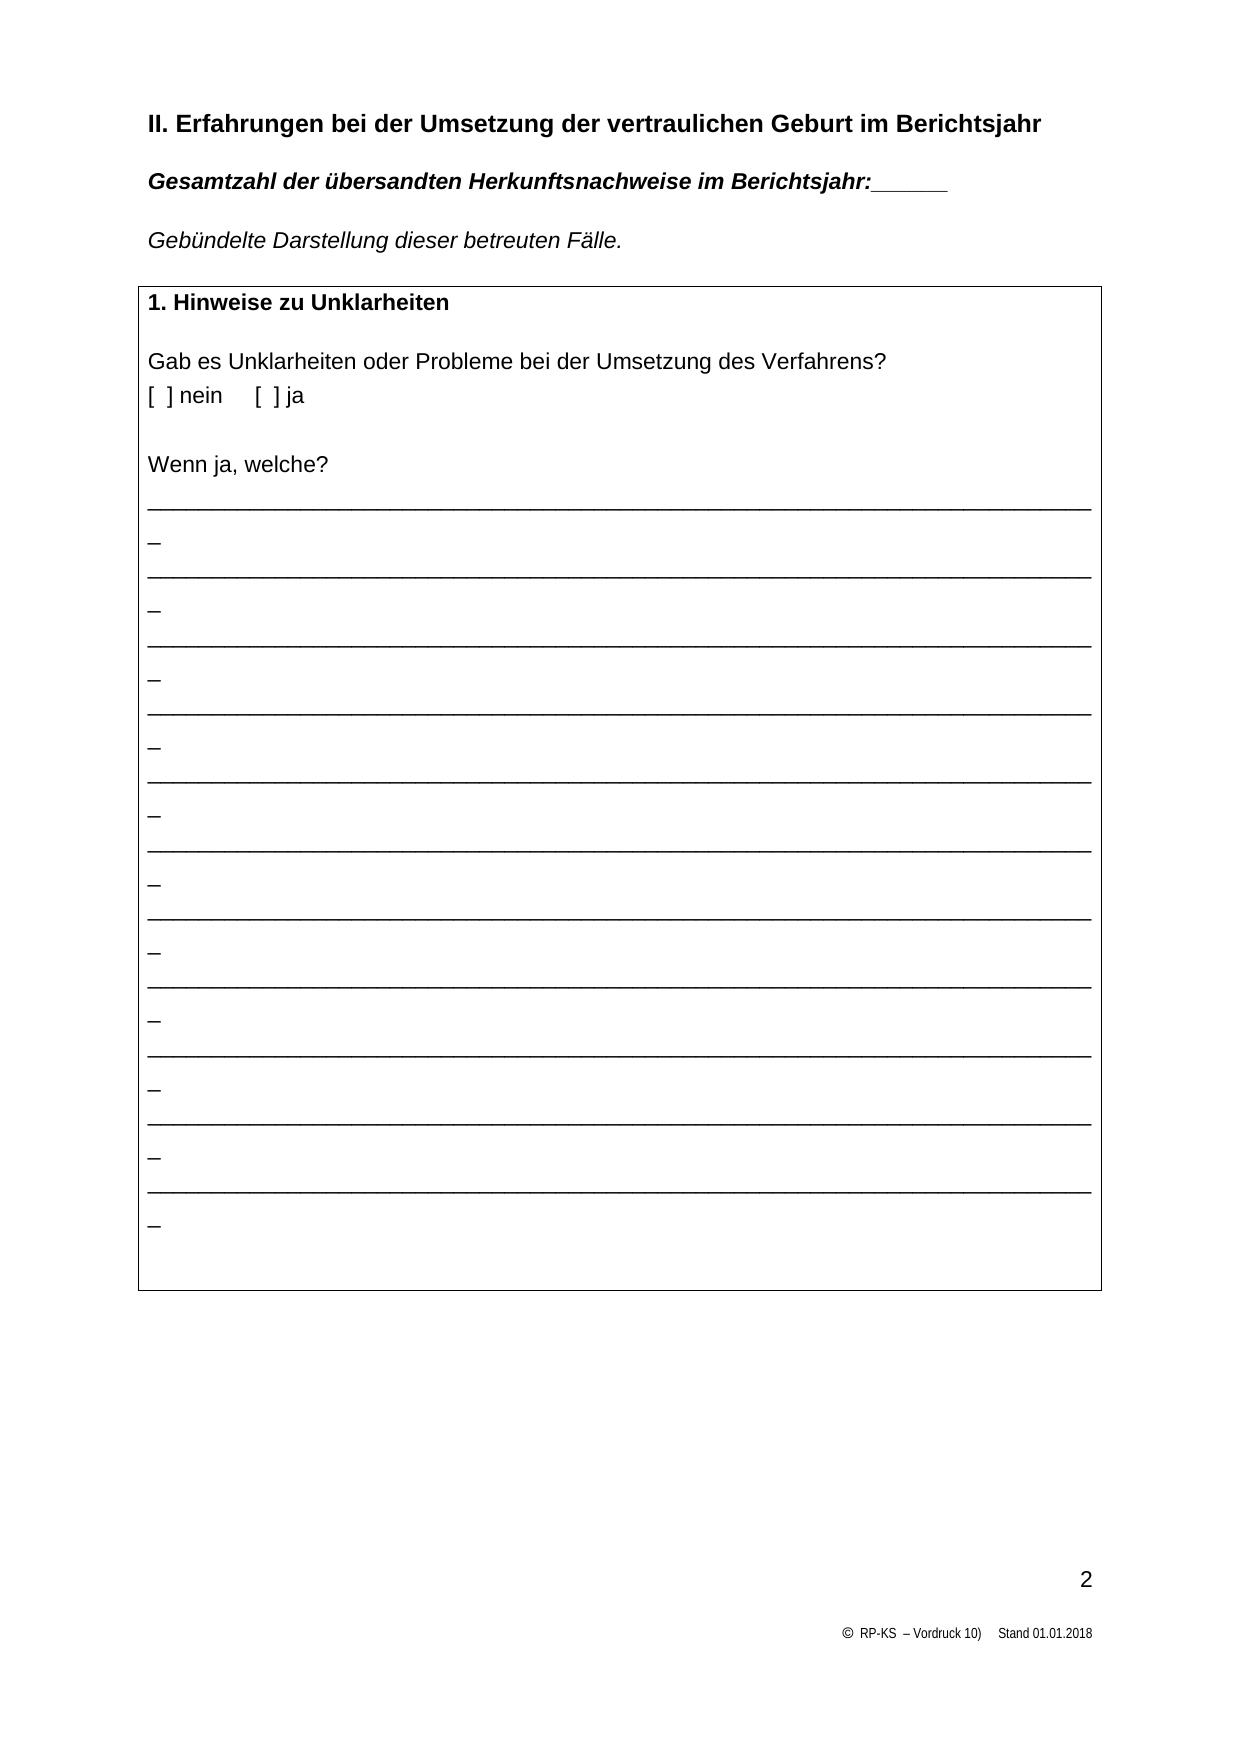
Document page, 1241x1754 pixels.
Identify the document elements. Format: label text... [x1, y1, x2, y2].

text Gab es Unklarheiten oder Probleme bei der Umsetzung des Verfahrens? [ ] nein [ ] ja Wenn ja, welche? ___________________________________________________________________________ ___________________________________________________________________________ ___________________________________________________________________________ ___________________________________________________________________________ ___________________________________________________________________________ ___________________________________________________________________________ ___________________________________________________________________________ ___________________________________________________________________________ ___________________________________________________________________________ ___________________________________________________________________________ ___________________________________________________________________________ [139, 345, 1101, 1229]
text Gebündelte Darstellung dieser betreuten Fälle. [148, 227, 1092, 253]
subtitle II. Erfahrungen bei der Umsetzung der vertraulichen Geburt im Berichtsjahr [148, 109, 1092, 138]
text Gesamtzahl der übersandten Herkunftsnachweise im Berichtsjahr:______ [148, 168, 1092, 194]
text 1. Hinweise zu Unklarheiten [139, 287, 1101, 315]
